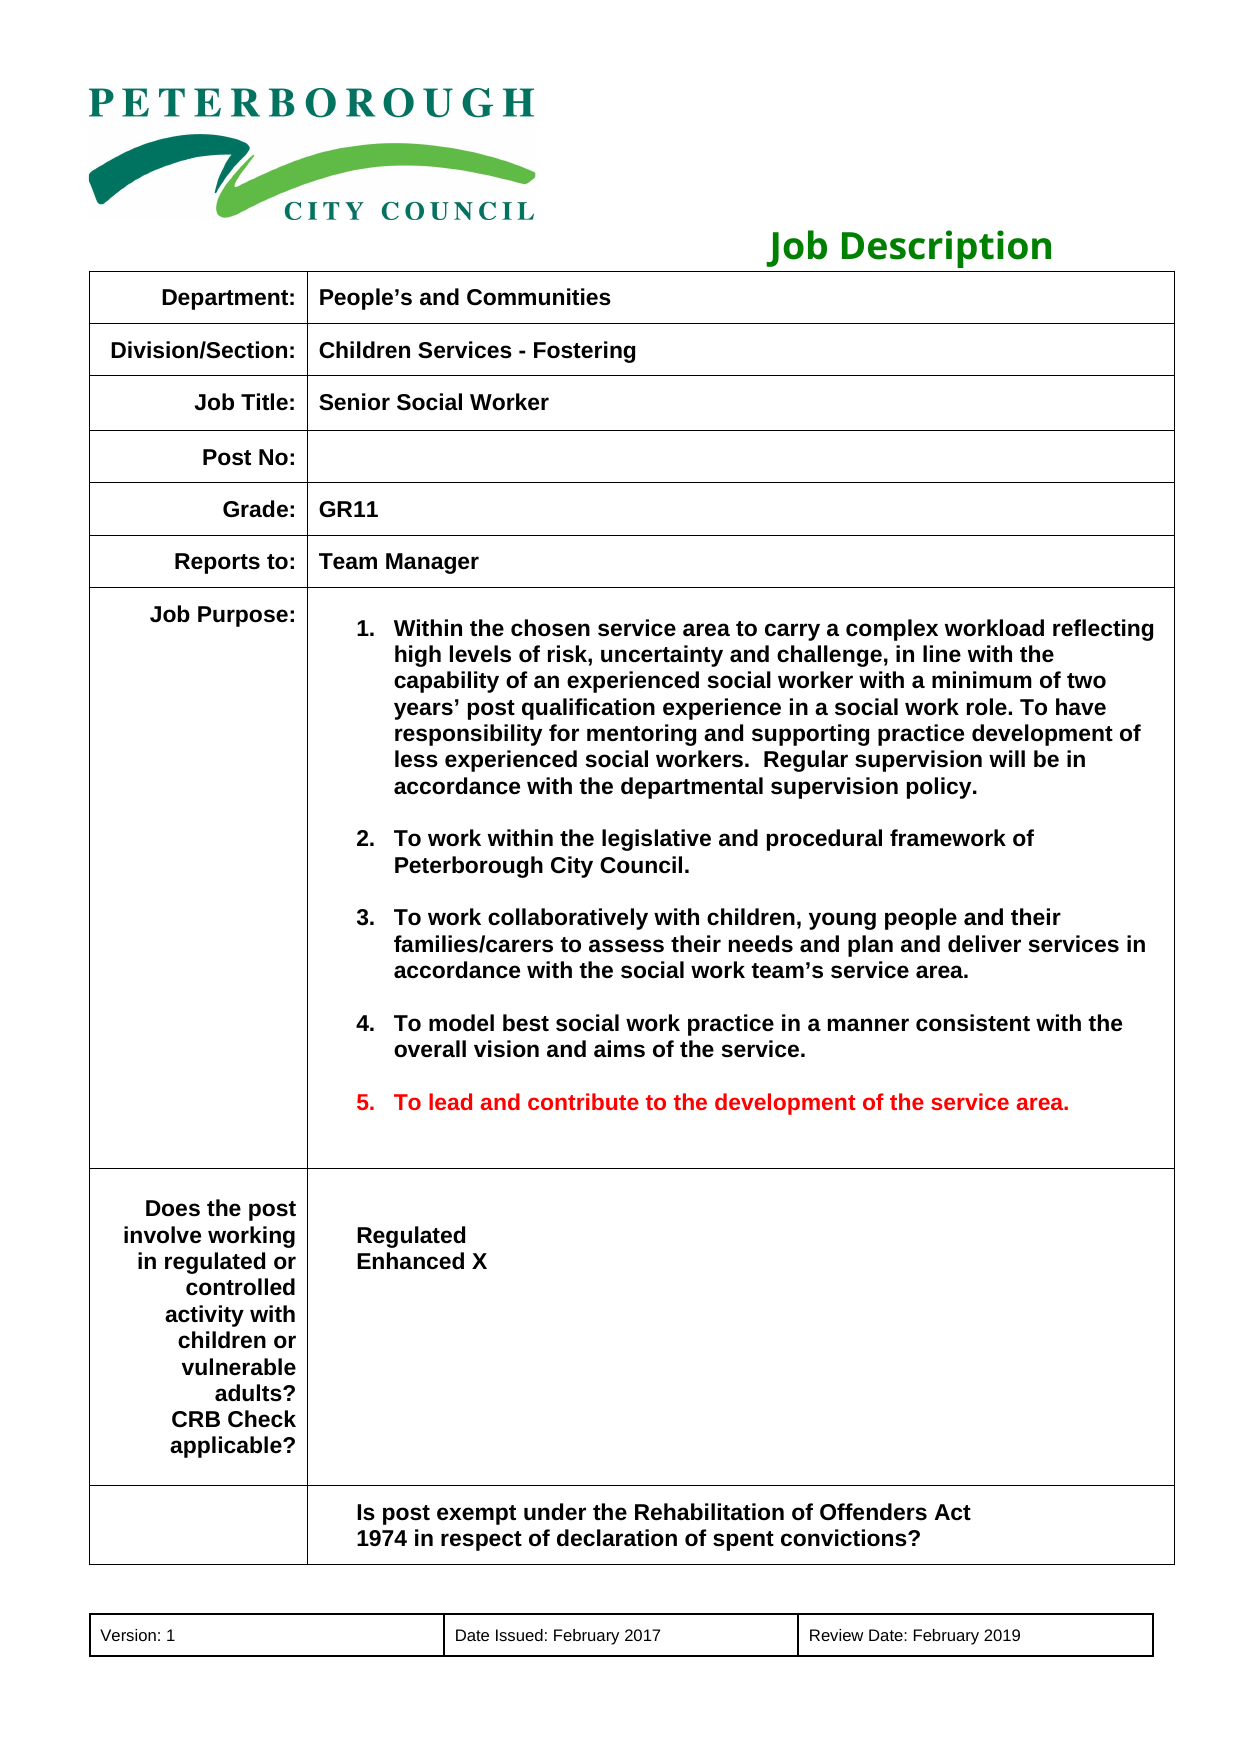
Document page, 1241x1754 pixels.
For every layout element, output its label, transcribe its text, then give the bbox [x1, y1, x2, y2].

table_header People’s and Communities [308, 272, 1174, 323]
table_cell Reports to: [90, 536, 307, 587]
table_cell [90, 1486, 307, 1564]
table_cell Within the chosen service area to carry a complex workload reflecting high levels of risk, uncertainty and challenge, in line with the capability of an experienced social worker with a minimum of two years’ post qualification experience in a social work role. To have responsibility for mentoring and supporting practice development of less experienced social workers. Regular supervision will be in accordance with the departmental supervision policy. To work within the legislative and procedural framework of Peterborough City Council. To work collaboratively with children, young people and their families/carers to assess their needs and plan and deliver services in accordance with the social work team’s service area. To model best social work practice in a manner consistent with the overall vision and aims of the service. To lead and contribute to the development of the service area. [308, 588, 1174, 1168]
table_cell Children Services - Fostering [308, 324, 1174, 375]
table_cell Division/Section: [90, 324, 307, 375]
table_cell Team Manager [308, 536, 1174, 587]
table_header Department: [90, 272, 307, 323]
table_cell Senior Social Worker [308, 376, 1174, 430]
table_cell Grade: [90, 483, 307, 535]
table_cell Job Purpose: [90, 588, 307, 1168]
table_cell GR11 [308, 483, 1174, 535]
table_cell Regulated Enhanced X [308, 1169, 1174, 1485]
table_cell Does the post involve working in regulated or controlled activity with children or vulnerable adults? CRB Check applicable? [90, 1169, 307, 1485]
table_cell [308, 1486, 1174, 1564]
subtitle Job Description [89, 219, 1152, 271]
table_cell Post No: [90, 431, 307, 482]
picture [88, 88, 536, 220]
table_cell Job Title: [90, 376, 307, 430]
table_cell [308, 431, 1174, 482]
